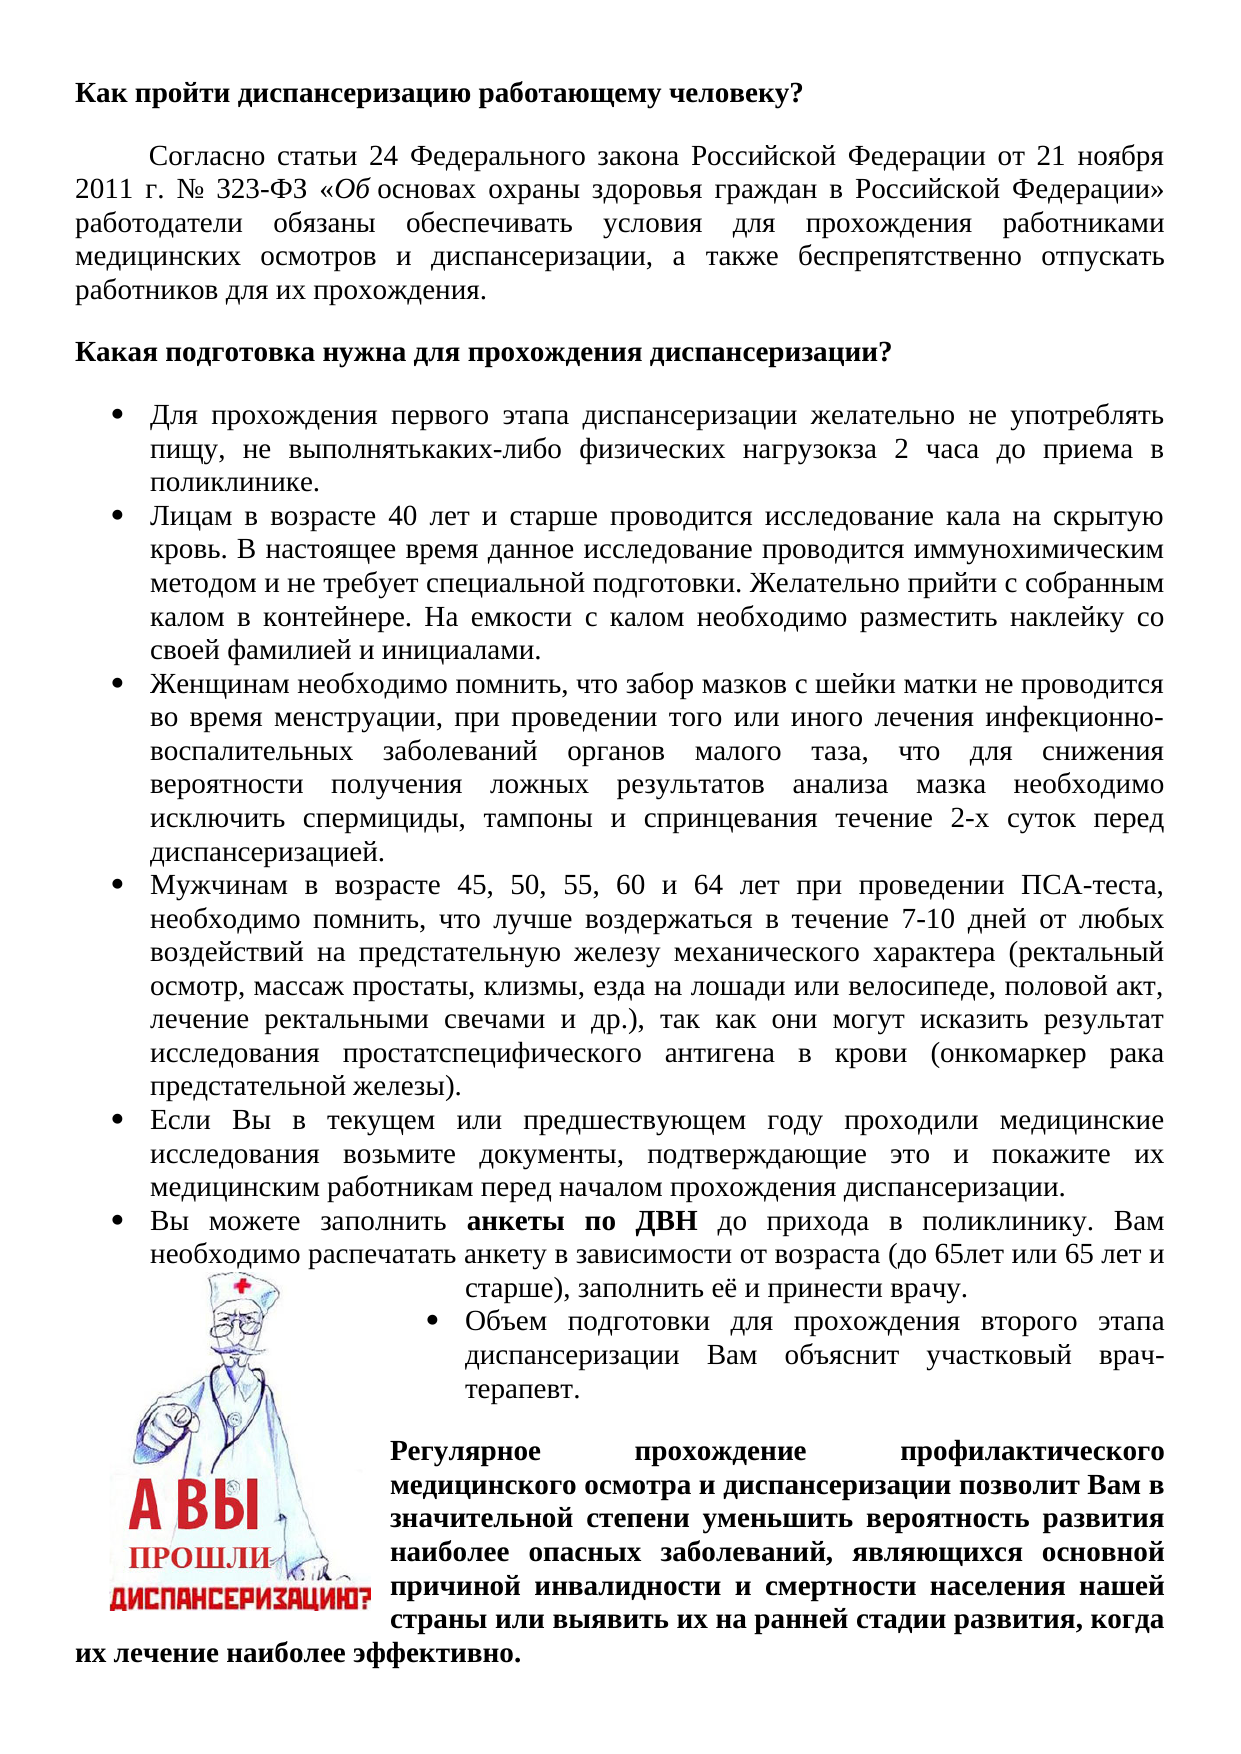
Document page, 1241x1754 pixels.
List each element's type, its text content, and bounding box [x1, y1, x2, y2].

list Лицам в возрасте 40 лет и старше проводится исследование кала на скрытую кровь. В настоящее время данное исследование проводится иммунохимическим методом и не требует специальной подготовки. Желательно прийти с собранным калом в контейнере. На емкости с калом необходимо разместить наклейку со своей фамилией и инициалами. [112, 498, 1165, 666]
text Согласно статьи 24 Федерального закона Российской Федерации от 21 ноября 2011 г. № 323-ФЗ «Об основах охраны здоровья граждан в Российской Федерации» работодатели обязаны обеспечивать условия для прохождения работниками медицинских осмотров и диспансеризации, а также беспрепятственно отпускать работников для их прохождения. [75, 138, 1165, 305]
list Если Вы в текущем или предшествующем году проходили медицинские исследования возьмите документы, подтверждающие это и покажите их медицинским работникам перед началом прохождения диспансеризации. [112, 1102, 1165, 1203]
picture [109, 1272, 371, 1611]
text Какая подготовка нужна для прохождения диспансеризации? [75, 334, 1165, 368]
list Женщинам необходимо помнить, что забор мазков с шейки матки не проводится во время менструации, при проведении того или иного лечения инфекционно-воспалительных заболеваний органов малого таза, что для снижения вероятности получения ложных результатов анализа мазка необходимо исключить спермициды, тампоны и спринцевания течение 2-х суток перед диспансеризацией. [112, 666, 1165, 867]
text Регулярное прохождение профилактического медицинского осмотра и диспансеризации позволит Вам в значительной степени уменьшить вероятность развития наиболее опасных заболеваний, являющихся основной причиной инвалидности и смертности населения нашей страны или выявить их на ранней стадии развития, когда их лечение наиболее эффективно. [75, 1433, 1165, 1668]
list Объем подготовки для прохождения второго этапа диспансеризации Вам объяснит участковый врач-терапевт. [371, 1303, 1165, 1404]
text Как пройти диспансеризацию работающему человеку? [75, 75, 1165, 108]
list Вы можете заполнить анкеты по ДВН до прихода в поликлинику. Вам необходимо распечатать анкету в зависимости от возраста (до 65лет или 65 лет и старше), заполнить её и принести врачу. [112, 1203, 1165, 1303]
list Мужчинам в возрасте 45, 50, 55, 60 и 64 лет при проведении ПСА-теста, необходимо помнить, что лучше воздержаться в течение 7-10 дней от любых воздействий на предстательную железу механического характера (ректальный осмотр, массаж простаты, клизмы, езда на лошади или велосипеде, половой акт, лечение ректальными свечами и др.), так как они могут исказить результат исследования простатспецифического антигена в крови (онкомаркер рака предстательной железы). [112, 867, 1165, 1102]
list Для прохождения первого этапа диспансеризации желательно не употреблять пищу, не выполнятькаких-либо физических нагрузокза 2 часа до приема в поликлинике. [112, 397, 1165, 498]
